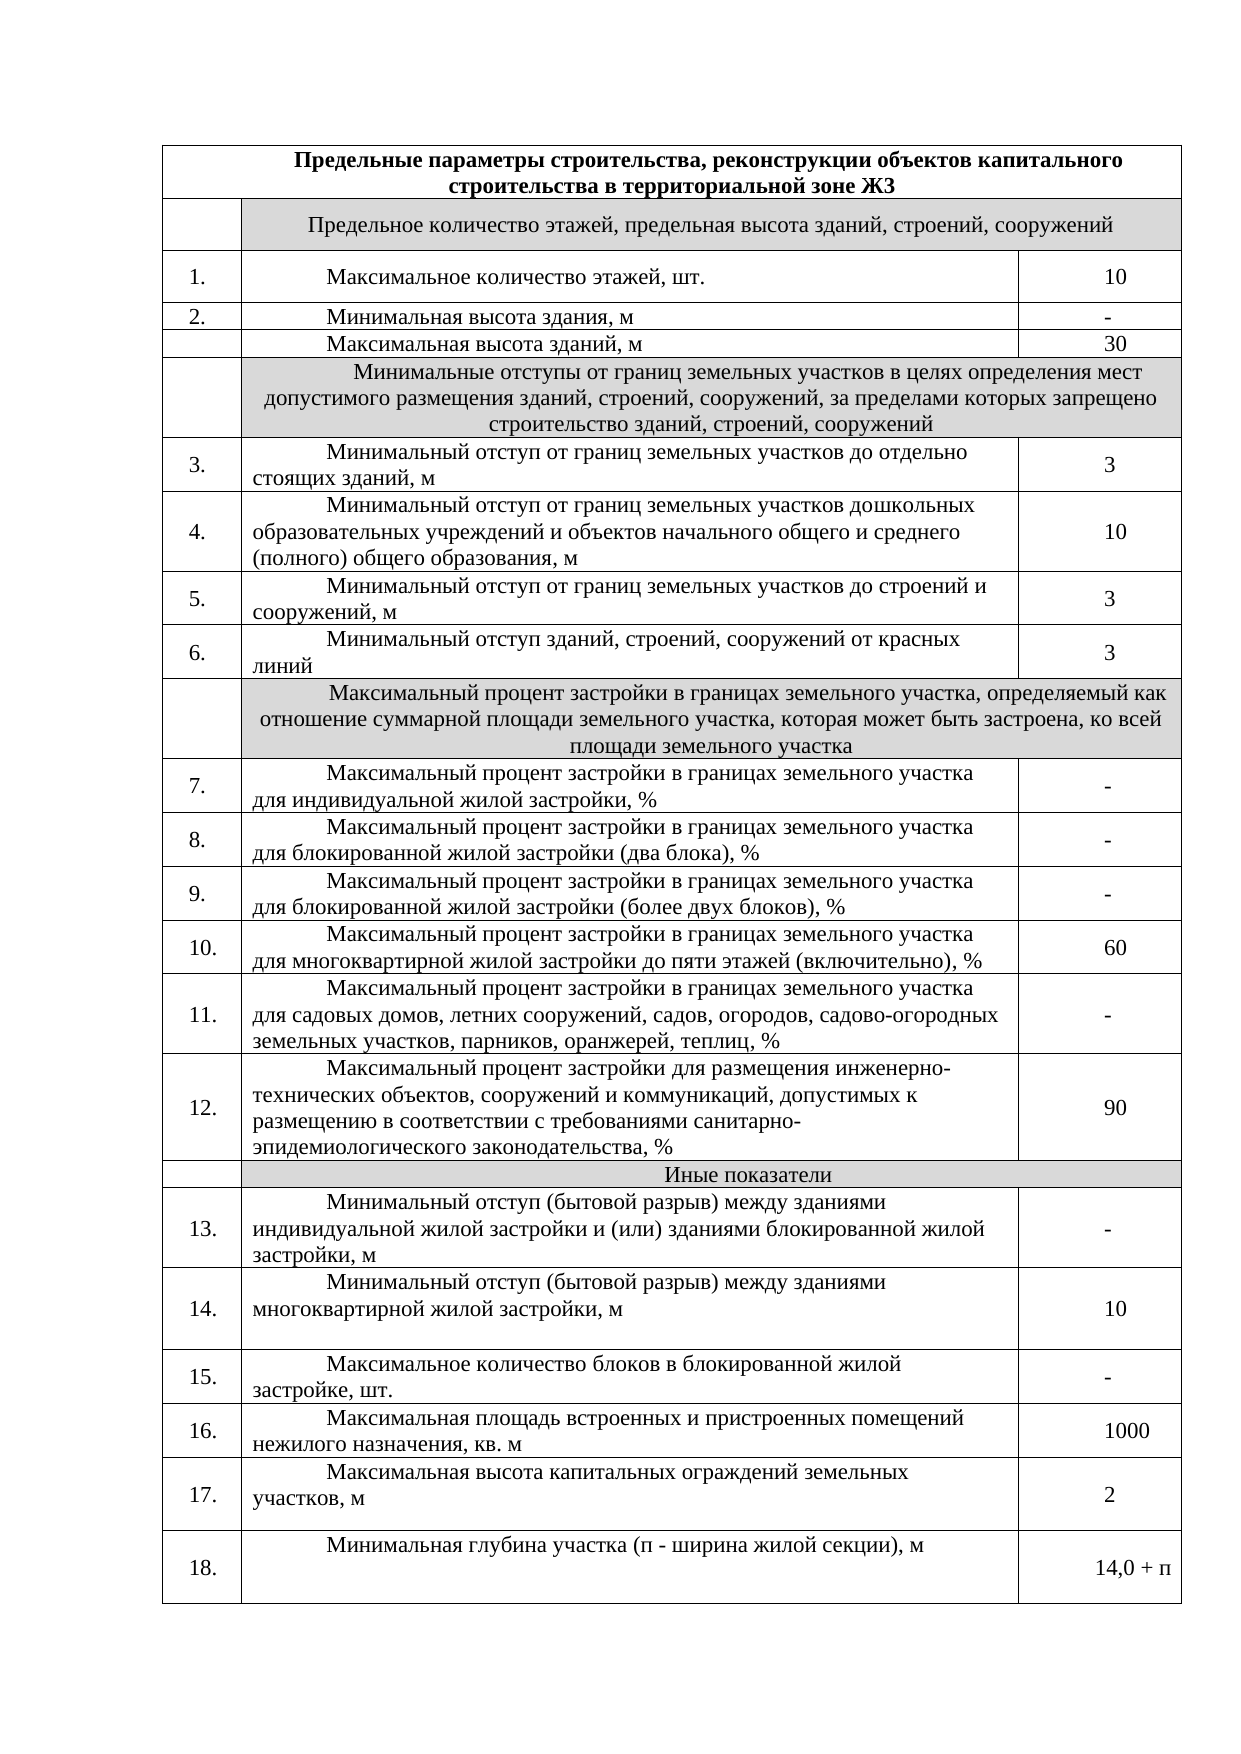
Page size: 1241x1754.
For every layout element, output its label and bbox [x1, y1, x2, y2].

table_header [163, 118, 1202, 1631]
